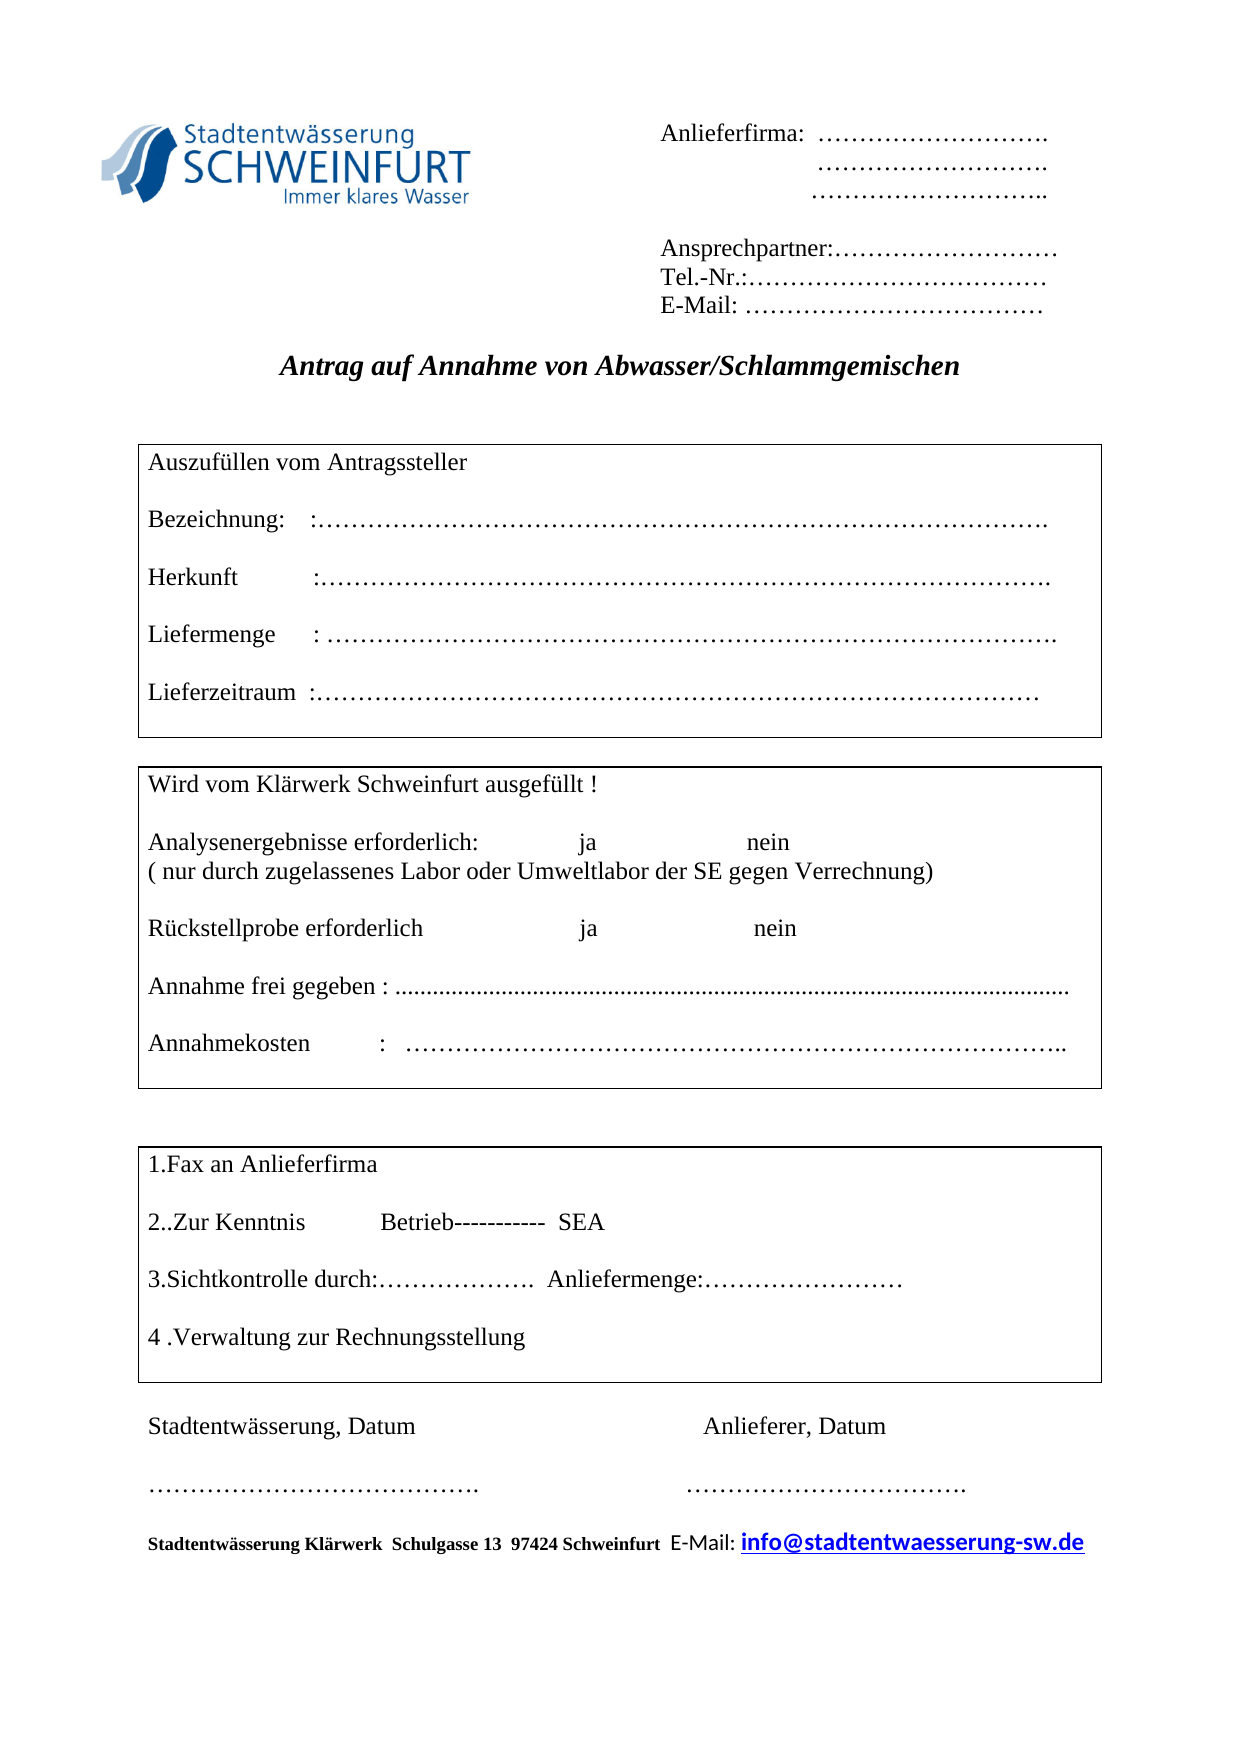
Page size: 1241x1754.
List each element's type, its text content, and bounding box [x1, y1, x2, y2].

text ………………………. [486, 147, 1092, 176]
picture [91, 99, 486, 237]
text ( nur durch zugelassenes Labor oder Umweltlabor der SE gegen Verrechnung) [148, 856, 1092, 884]
text Herkunft :……………………………………………………………………………. [148, 562, 1092, 591]
text Annahmekosten : …………………………………………………………………….. [148, 1028, 1092, 1057]
text 1.Fax an Anlieferfirma [139, 1148, 1101, 1178]
text Tel.-Nr.:……………………………… [148, 262, 1092, 291]
text Stadtentwässerung, Datum Anlieferer, Datum [148, 1411, 1092, 1440]
text Auszufüllen vom Antragssteller [139, 445, 1101, 476]
text Ansprechpartner:……………………… [148, 233, 1092, 262]
text Annahme frei gegeben : ............................................................................................................ [148, 971, 1092, 999]
text Rückstellprobe erforderlich ja nein [148, 913, 1092, 942]
text Bezeichnung: :……………………………………………………………………………. [148, 504, 1092, 533]
text Analysenergebnisse erforderlich: ja nein [148, 827, 1092, 856]
text 3.Sichtkontrolle durch:………………. Anliefermenge:…………………… [148, 1264, 1092, 1293]
text 2..Zur Kenntnis Betrieb----------- SEA [148, 1207, 1092, 1236]
text ……………………….. [486, 176, 1092, 204]
text Wird vom Klärwerk Schweinfurt ausgefüllt ! [139, 768, 1101, 798]
text Lieferzeitraum :…………………………………………………………………………… [148, 677, 1092, 706]
text 4 .Verwaltung zur Rechnungsstellung [148, 1322, 1092, 1351]
text Stadtentwässerung Klärwerk Schulgasse 13 97424 Schweinfurt E-Mail: info@stadtentwaesserung-sw.de [148, 1526, 1092, 1557]
text Anlieferfirma: ………………………. [486, 118, 1092, 147]
text Antrag auf Annahme von Abwasser/Schlammgemischen [148, 348, 1092, 382]
text …………………………………. ……………………………. [148, 1469, 1092, 1498]
text E-Mail: ……………………………… [148, 291, 1092, 319]
text Liefermenge : ……………………………………………………………………………. [148, 619, 1092, 648]
